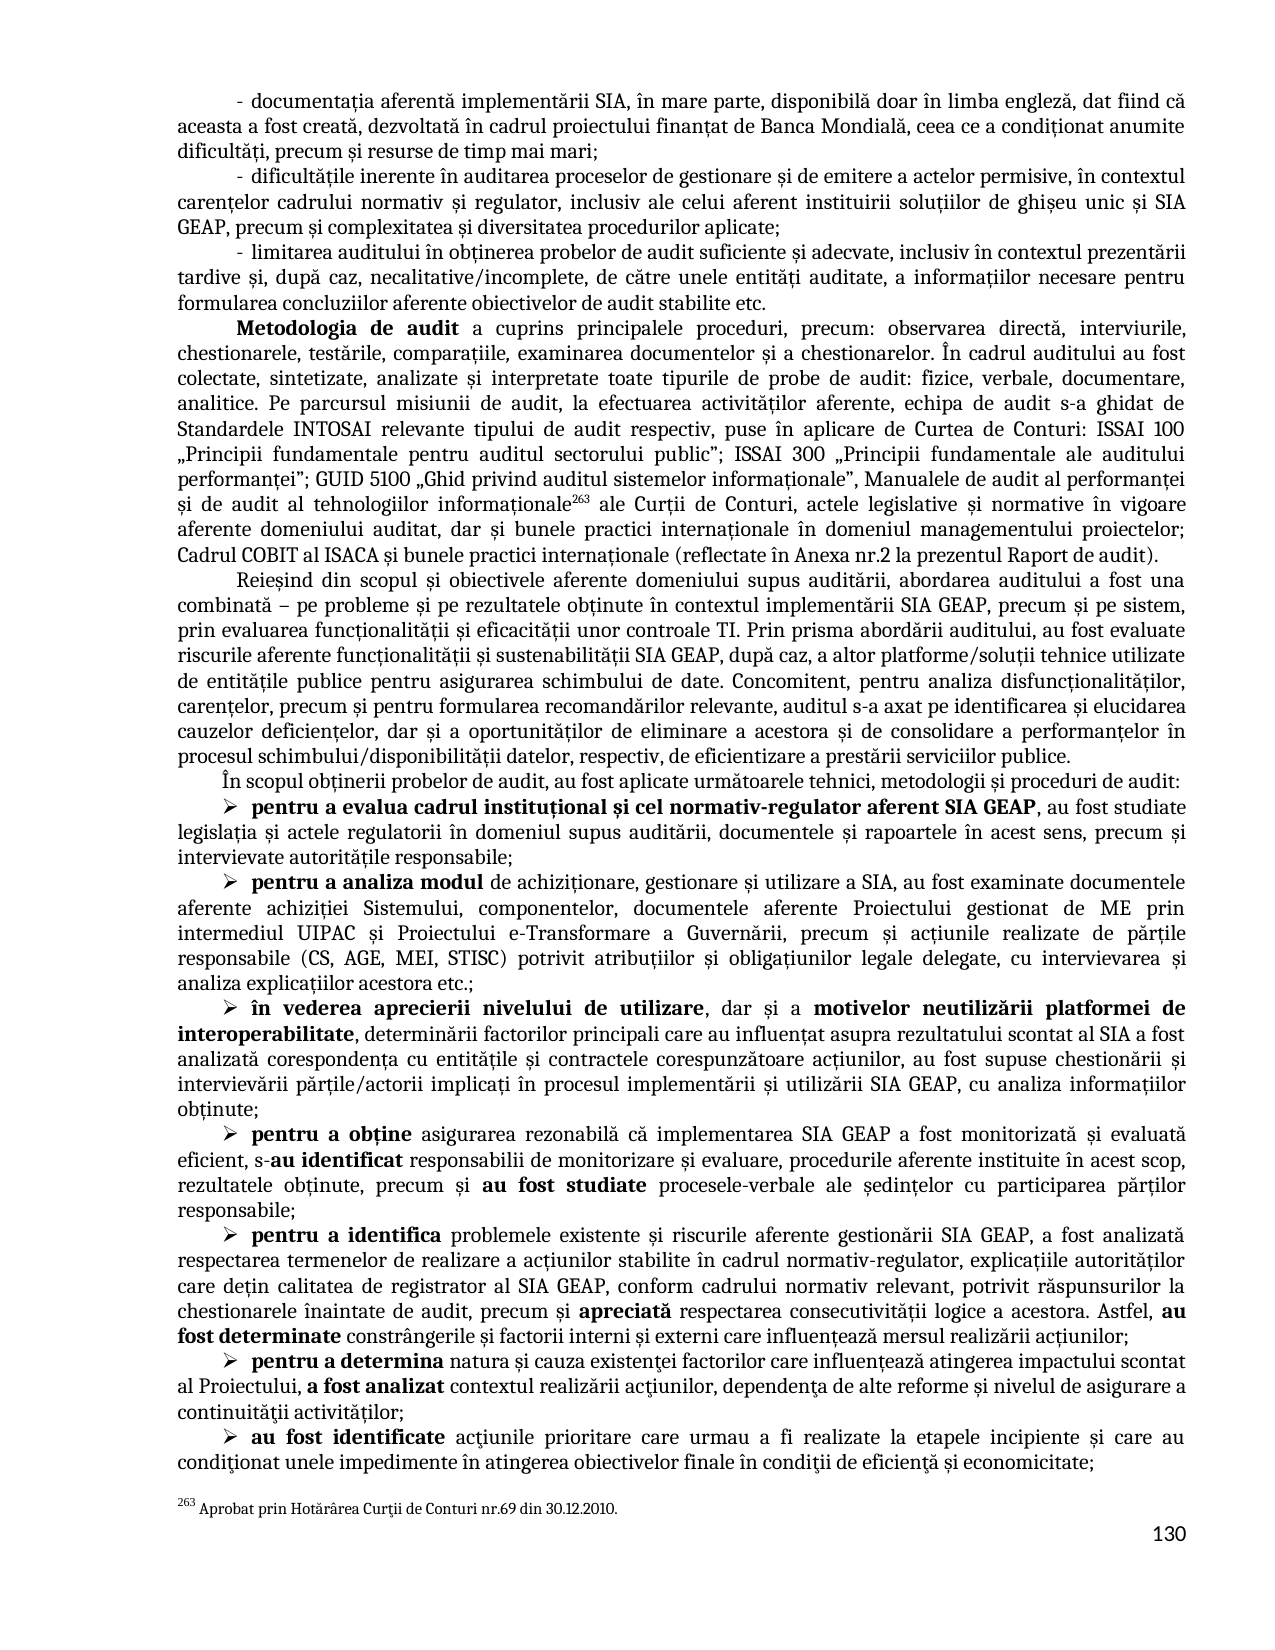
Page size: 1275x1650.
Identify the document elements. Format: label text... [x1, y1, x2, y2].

text Reieșind din scopul și obiectivele aferente domeniului supus auditării, abordarea auditului a fost una combinată – pe probleme și pe rezultatele obținute în contextul implementării SIA GEAP, precum și pe sistem, prin evaluarea funcționalității și eficacității unor controale TI. Prin prisma abordării auditului, au fost evaluate riscurile aferente funcționalității și sustenabilității SIA GEAP, după caz, a altor platforme/soluții tehnice utilizate de entitățile publice pentru asigurarea schimbului de date. Concomitent, pentru analiza disfuncționalităților, carențelor, precum și pentru formularea recomandărilor relevante, auditul s-a axat pe identificarea și elucidarea cauzelor deficiențelor, dar și a oportunităților de eliminare a acestora și de consolidare a performanțelor în procesul schimbului/disponibilității datelor, respectiv, de eficientizare a prestării serviciilor publice. [177, 568, 1186, 769]
list pentru a evalua cadrul instituțional și cel normativ-regulator aferent SIA GEAP, au fost studiate legislația şi actele regulatorii în domeniul supus auditării, documentele și rapoartele în acest sens, precum și intervievate autoritățile responsabile; [177, 794, 1186, 870]
list în vederea aprecierii nivelului de utilizare, dar şi a motivelor neutilizării platformei de interoperabilitate, determinării factorilor principali care au influențat asupra rezultatului scontat al SIA a fost analizată corespondența cu entitățile şi contractele corespunzătoare acțiunilor, au fost supuse chestionării și intervievării părțile/actorii implicați în procesul implementării și utilizării SIA GEAP, cu analiza informațiilor obținute; [177, 996, 1186, 1122]
list au fost identificate acţiunile prioritare care urmau a fi realizate la etapele incipiente şi care au condiţionat unele impedimente în atingerea obiectivelor finale în condiţii de eficienţă şi economicitate; [177, 1425, 1186, 1475]
list pentru a analiza modul de achiziționare, gestionare și utilizare a SIA, au fost examinate documentele aferente achiziției Sistemului, componentelor, documentele aferente Proiectului gestionat de ME prin intermediul UIPAC și Proiectului e-Transformare a Guvernării, precum și acțiunile realizate de părțile responsabile (CS, AGE, MEI, STISC) potrivit atribuțiilor şi obligațiunilor legale delegate, cu intervievarea și analiza explicațiilor acestora etc.; [177, 870, 1186, 996]
text - documentația aferentă implementării SIA, în mare parte, disponibilă doar în limba engleză, dat fiind că aceasta a fost creată, dezvoltată în cadrul proiectului finanțat de Banca Mondială, ceea ce a condiționat anumite dificultăți, precum și resurse de timp mai mari; [177, 89, 1186, 164]
text - dificultățile inerente în auditarea proceselor de gestionare și de emitere a actelor permisive, în contextul carențelor cadrului normativ și regulator, inclusiv ale celui aferent instituirii soluțiilor de ghișeu unic și SIA GEAP, precum și complexitatea și diversitatea procedurilor aplicate; [177, 164, 1186, 240]
text - limitarea auditului în obținerea probelor de audit suficiente și adecvate, inclusiv în contextul prezentării tardive și, după caz, necalitative/incomplete, de către unele entități auditate, a informațiilor necesare pentru formularea concluziilor aferente obiectivelor de audit stabilite etc. [177, 240, 1186, 316]
text În scopul obținerii probelor de audit, au fost aplicate următoarele tehnici, metodologii şi proceduri de audit: [177, 769, 1186, 794]
list pentru a identifica problemele existente şi riscurile aferente gestionării SIA GEAP, a fost analizată respectarea termenelor de realizare a acțiunilor stabilite în cadrul normativ-regulator, explicațiile autorităților care dețin calitatea de registrator al SIA GEAP, conform cadrului normativ relevant, potrivit răspunsurilor la chestionarele înaintate de audit, precum şi apreciată respectarea consecutivității logice a acestora. Astfel, au fost determinate constrângerile şi factorii interni şi externi care influențează mersul realizării acțiunilor; [177, 1223, 1186, 1349]
list pentru a obține asigurarea rezonabilă că implementarea SIA GEAP a fost monitorizată și evaluată eficient, s-au identificat responsabilii de monitorizare și evaluare, procedurile aferente instituite în acest scop, rezultatele obținute, precum şi au fost studiate procesele-verbale ale ședințelor cu participarea părților responsabile; [177, 1122, 1186, 1223]
text Metodologia de audit a cuprins principalele proceduri, precum: observarea directă, interviurile, chestionarele, testările, comparațiile, examinarea documentelor şi a chestionarelor. În cadrul auditului au fost colectate, sintetizate, analizate şi interpretate toate tipurile de probe de audit: fizice, verbale, documentare, analitice. Pe parcursul misiunii de audit, la efectuarea activităților aferente, echipa de audit s-a ghidat de Standardele INTOSAI relevante tipului de audit respectiv, puse în aplicare de Curtea de Conturi: ISSAI 100 „Principii fundamentale pentru auditul sectorului public”; ISSAI 300 „Principii fundamentale ale auditului performanței”; GUID 5100 „Ghid privind auditul sistemelor informaționale”, Manualele de audit al performanței și de audit al tehnologiilor informaționale ale Curții de Conturi, actele legislative și normative în vigoare aferente domeniului auditat, dar și bunele practici internaționale în domeniul managementului proiectelor; Cadrul COBIT al ISACA şi bunele practici internaționale (reflectate în Anexa nr.2 la prezentul Raport de audit). [177, 316, 1186, 568]
list pentru a determina natura şi cauza existenţei factorilor care influențează atingerea impactului scontat al Proiectului, a fost analizat contextul realizării acţiunilor, dependenţa de alte reforme şi nivelul de asigurare a continuităţii activităților; [177, 1349, 1186, 1425]
